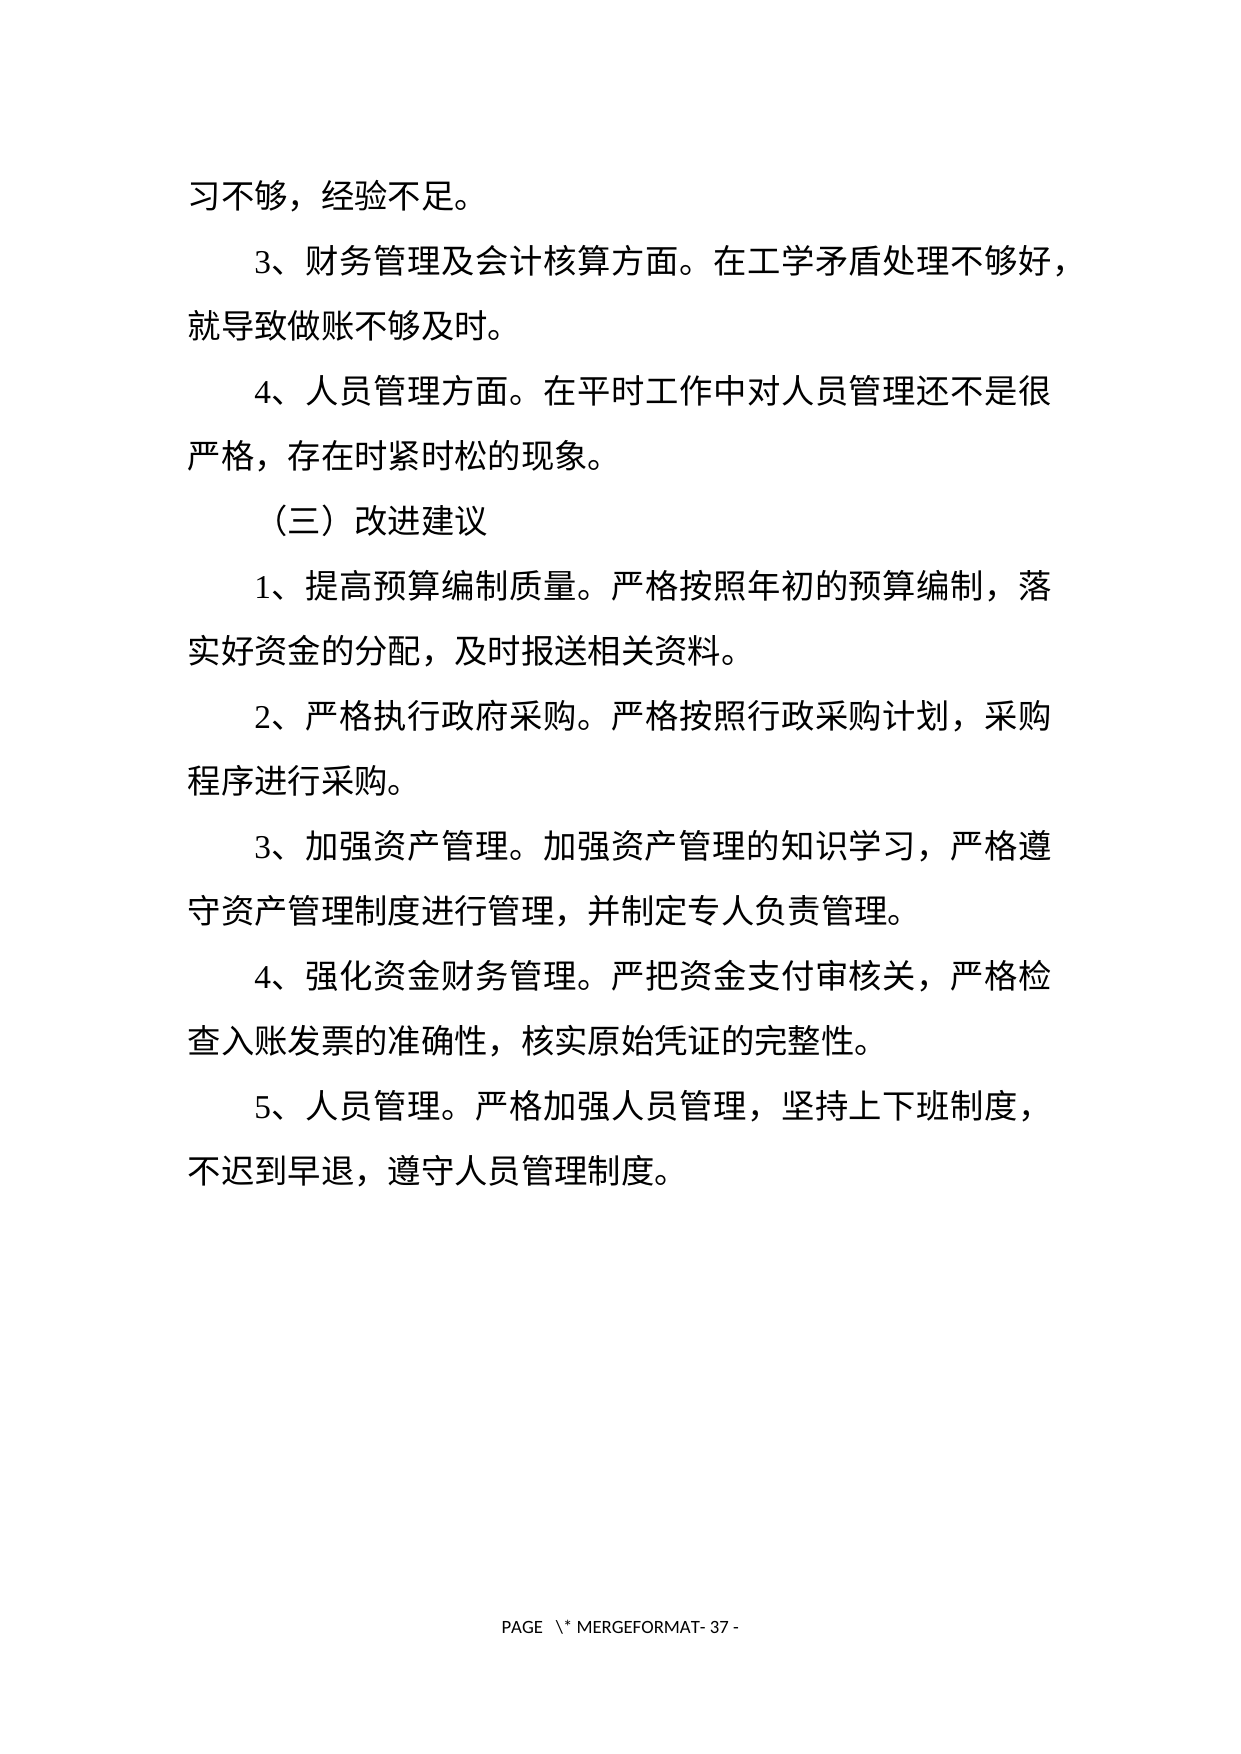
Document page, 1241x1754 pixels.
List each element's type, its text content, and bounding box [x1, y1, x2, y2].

text （三）改进建议 [187, 487, 1053, 552]
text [187, 162, 1053, 227]
text 4、强化资金财务管理。严把资金支付审核关，严格检查入账发票的准确性，核实原始凭证的完整性。 [187, 942, 1053, 1072]
text 3、加强资产管理。加强资产管理的知识学习，严格遵守资产管理制度进行管理，并制定专人负责管理。 [187, 812, 1053, 942]
text 2、严格执行政府采购。严格按照行政采购计划，采购程序进行采购。 [187, 682, 1053, 812]
text 3、财务管理及会计核算方面。在工学矛盾处理不够好，就导致做账不够及时。 [187, 227, 1053, 357]
text 4、人员管理方面。在平时工作中对人员管理还不是很严格，存在时紧时松的现象。 [187, 357, 1053, 487]
text 5、人员管理。严格加强人员管理，坚持上下班制度，不迟到早退，遵守人员管理制度。 [187, 1072, 1053, 1202]
text 1、提高预算编制质量。严格按照年初的预算编制，落实好资金的分配，及时报送相关资料。 [187, 552, 1053, 682]
